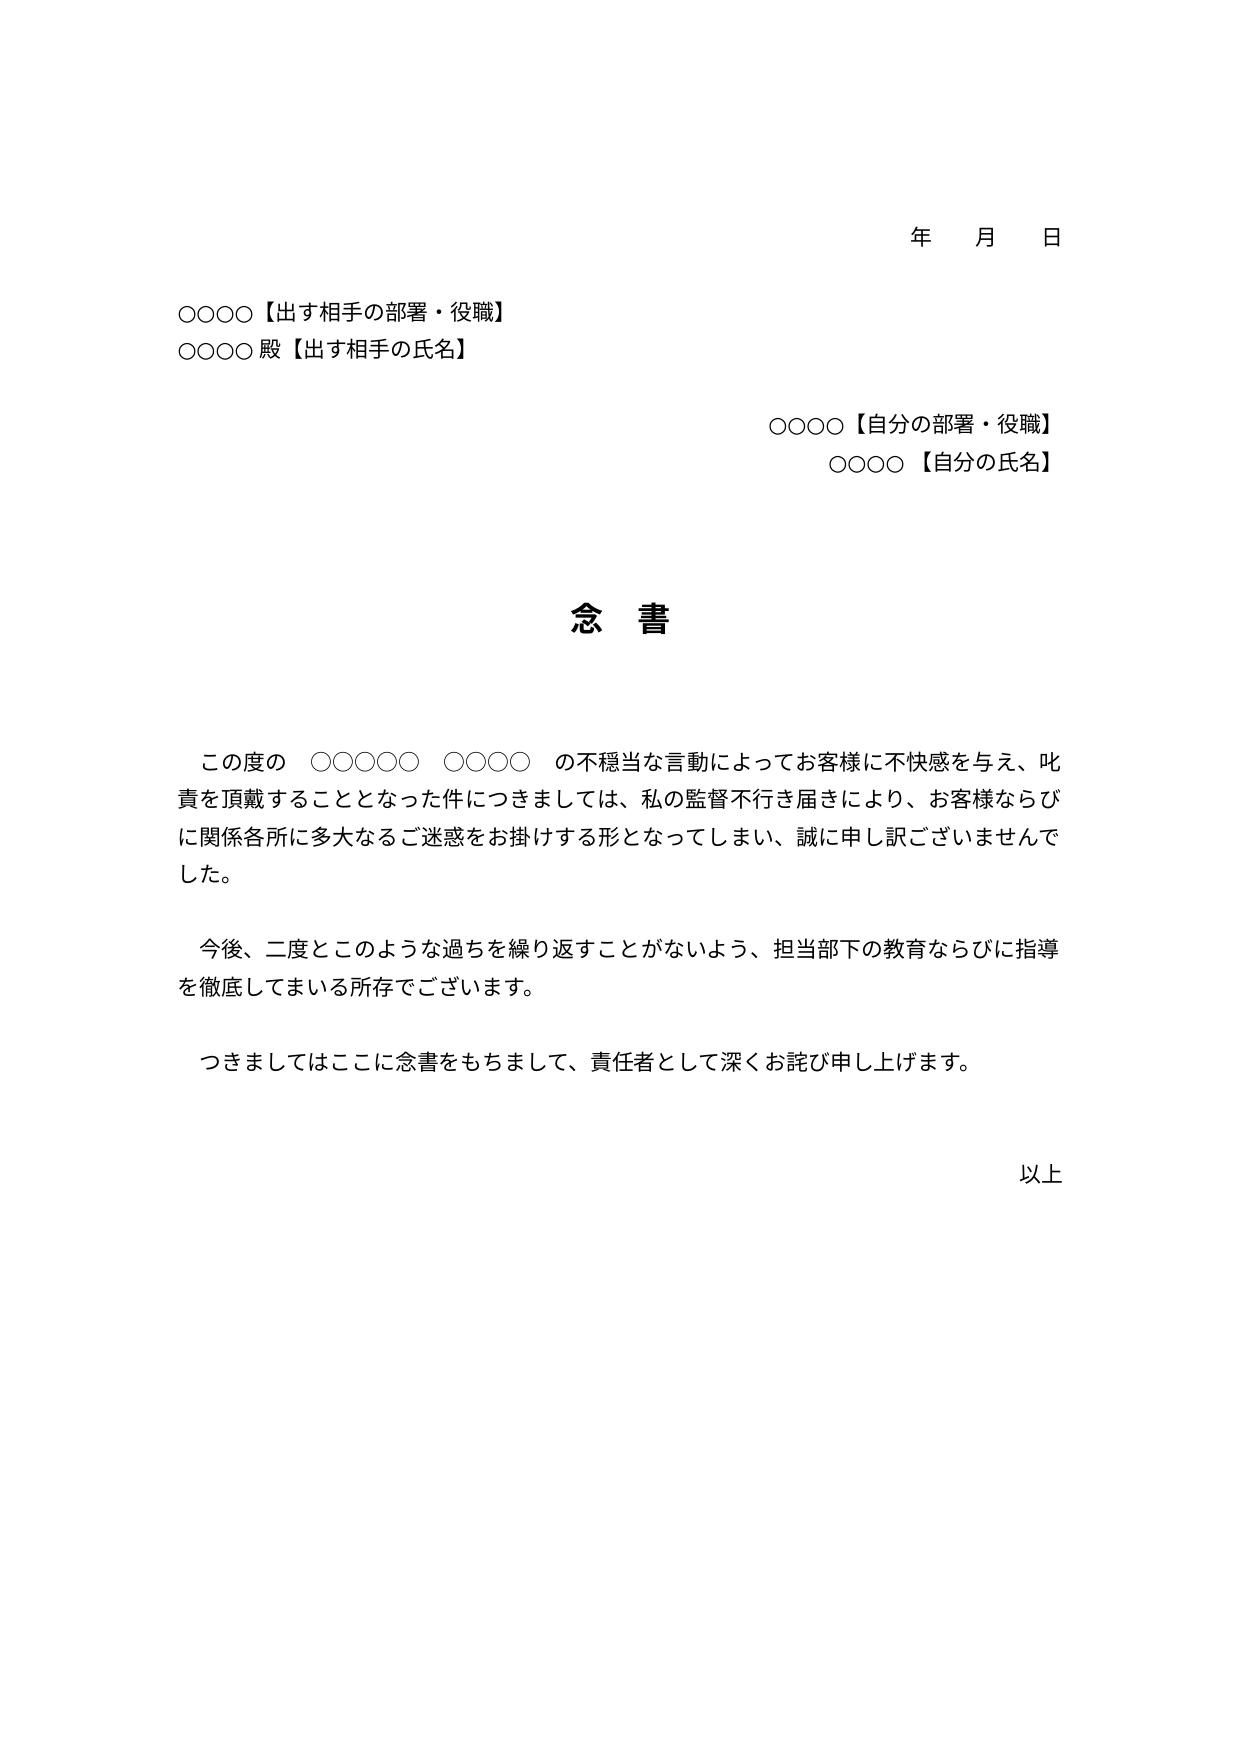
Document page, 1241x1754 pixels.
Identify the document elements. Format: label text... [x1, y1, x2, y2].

title 念 書 [177, 579, 1063, 654]
text つきましてはここに念書をもちまして、責任者として深くお詫び申し上げます。 [177, 1042, 1063, 1079]
text 以上 [177, 1154, 1063, 1192]
text 年 月 日 [177, 217, 1063, 254]
text ○○○○ 殿【出す相手の氏名】 [177, 329, 1063, 367]
text 今後、二度とこのような過ちを繰り返すことがないよう、担当部下の教育ならびに指導を徹底してまいる所存でございます。 [177, 929, 1063, 1004]
text ○○○○【出す相手の部署・役職】 [177, 292, 1063, 329]
text ○○○○ 【自分の氏名】 [177, 442, 1063, 479]
text ○○○○【自分の部署・役職】 [177, 404, 1063, 442]
text この度の ○○○○○ ○○○○ の不穏当な言動によってお客様に不快感を与え、叱責を頂戴することとなった件につきましては、私の監督不行き届きにより、お客様ならびに関係各所に多大なるご迷惑をお掛けする形となってしまい、誠に申し訳ございませんでした。 [177, 742, 1063, 892]
